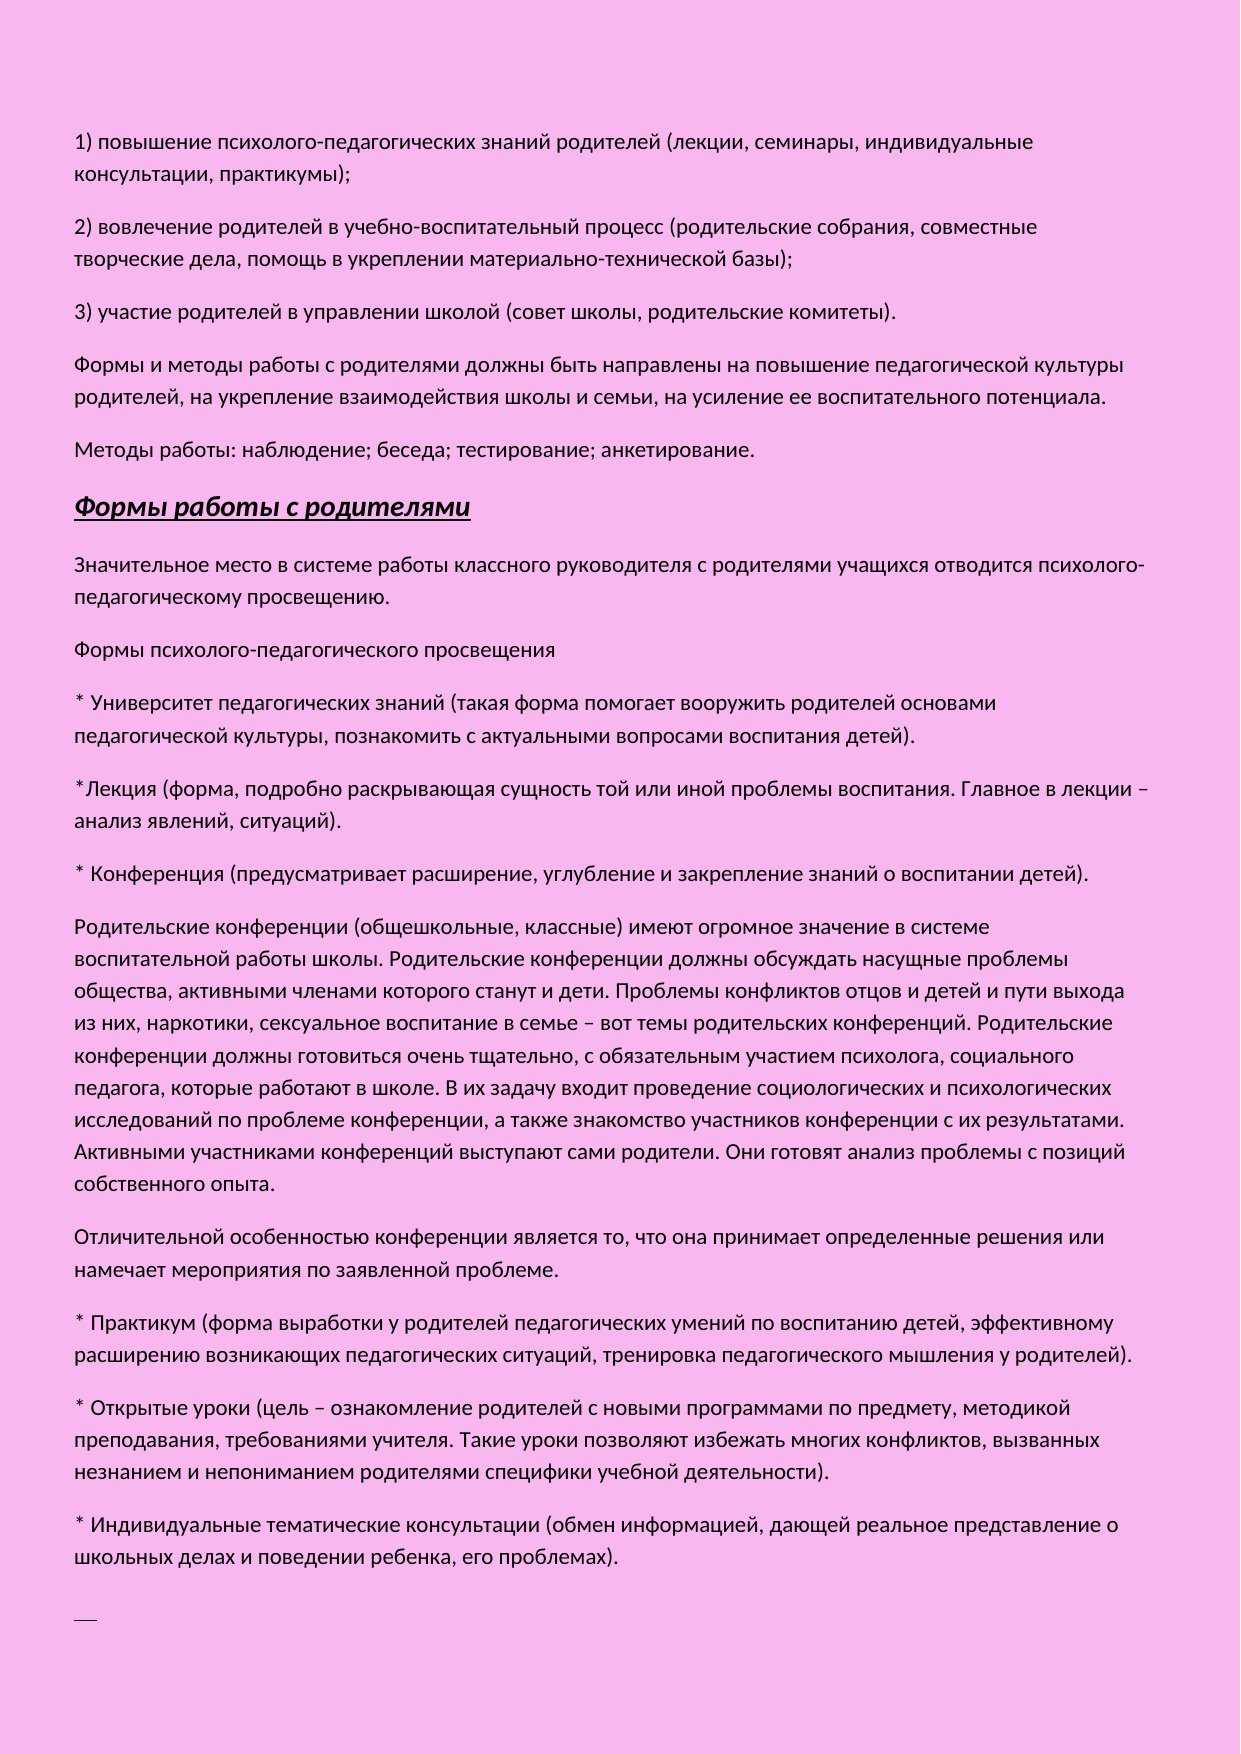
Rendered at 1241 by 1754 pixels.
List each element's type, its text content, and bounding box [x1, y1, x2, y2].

text 2) вовлечение родителей в учебно-воспитательный процесс (родительские собрания, совместные творческие дела, помощь в укреплении материально-технической базы); [74, 212, 1152, 272]
text * Конференция (предусматривает расширение, углубление и закрепление знаний о воспитании детей). [74, 859, 1152, 887]
text Формы психолого-педагогического просвещения [74, 636, 1152, 663]
text Методы работы: наблюдение; беседа; тестирование; анкетирование. [74, 436, 1152, 463]
text Значительное место в системе работы классного руководителя с родителями учащихся отводится психолого-педагогическому просвещению. [74, 550, 1152, 611]
text * Университет педагогических знаний (такая форма помогает вооружить родителей основами педагогической культуры, познакомить с актуальными вопросами воспитания детей). [74, 688, 1152, 749]
text 3) участие родителей в управлении школой (совет школы, родительские комитеты). [74, 297, 1152, 325]
text Отличительной особенностью конференции является то, что она принимает определенные решения или намечает мероприятия по заявленной проблеме. [74, 1222, 1152, 1283]
text * Открытые уроки (цель – ознакомление родителей с новыми программами по предмету, методикой преподавания, требованиями учителя. Такие уроки позволяют избежать многих конфликтов, вызванных незнанием и непониманием родителями специфики учебной деятельности). [74, 1393, 1152, 1485]
text Родительские конференции (общешкольные, классные) имеют огромное значение в системе воспитательной работы школы. Родительские конференции должны обсуждать насущные проблемы общества, активными членами которого станут и дети. Проблемы конфликтов отцов и детей и пути выхода из них, наркотики, сексуальное воспитание в семье – вот темы родительских конференций. Родительские конференции должны готовиться очень тщательно, с обязательным участием психолога, социального педагога, которые работают в школе. В их задачу входит проведение социологических и психологических исследований по проблеме конференции, а также знакомство участников конференции с их результатами. Активными участниками конференций выступают сами родители. Они готовят анализ проблемы с позиций собственного опыта. [74, 912, 1152, 1197]
text *Лекция (форма, подробно раскрывающая сущность той или иной проблемы воспитания. Главное в лекции – анализ явлений, ситуаций). [74, 774, 1152, 834]
text Формы и методы работы с родителями должны быть направлены на повышение педагогической культуры родителей, на укрепление взаимодействия школы и семьи, на усиление ее воспитательного потенциала. [74, 350, 1152, 411]
text * Практикум (форма выработки у родителей педагогических умений по воспитанию детей, эффективному расширению возникающих педагогических ситуаций, тренировка педагогического мышления у родителей). [74, 1308, 1152, 1368]
text * Индивидуальные тематические консультации (обмен информацией, дающей реальное представление о школьных делах и поведении ребенка, его проблемах). [74, 1510, 1152, 1571]
text Формы работы с родителями [74, 488, 1152, 524]
text 1) повышение психолого-педагогических знаний родителей (лекции, семинары, индивидуальные консультации, практикумы); [74, 127, 1152, 187]
